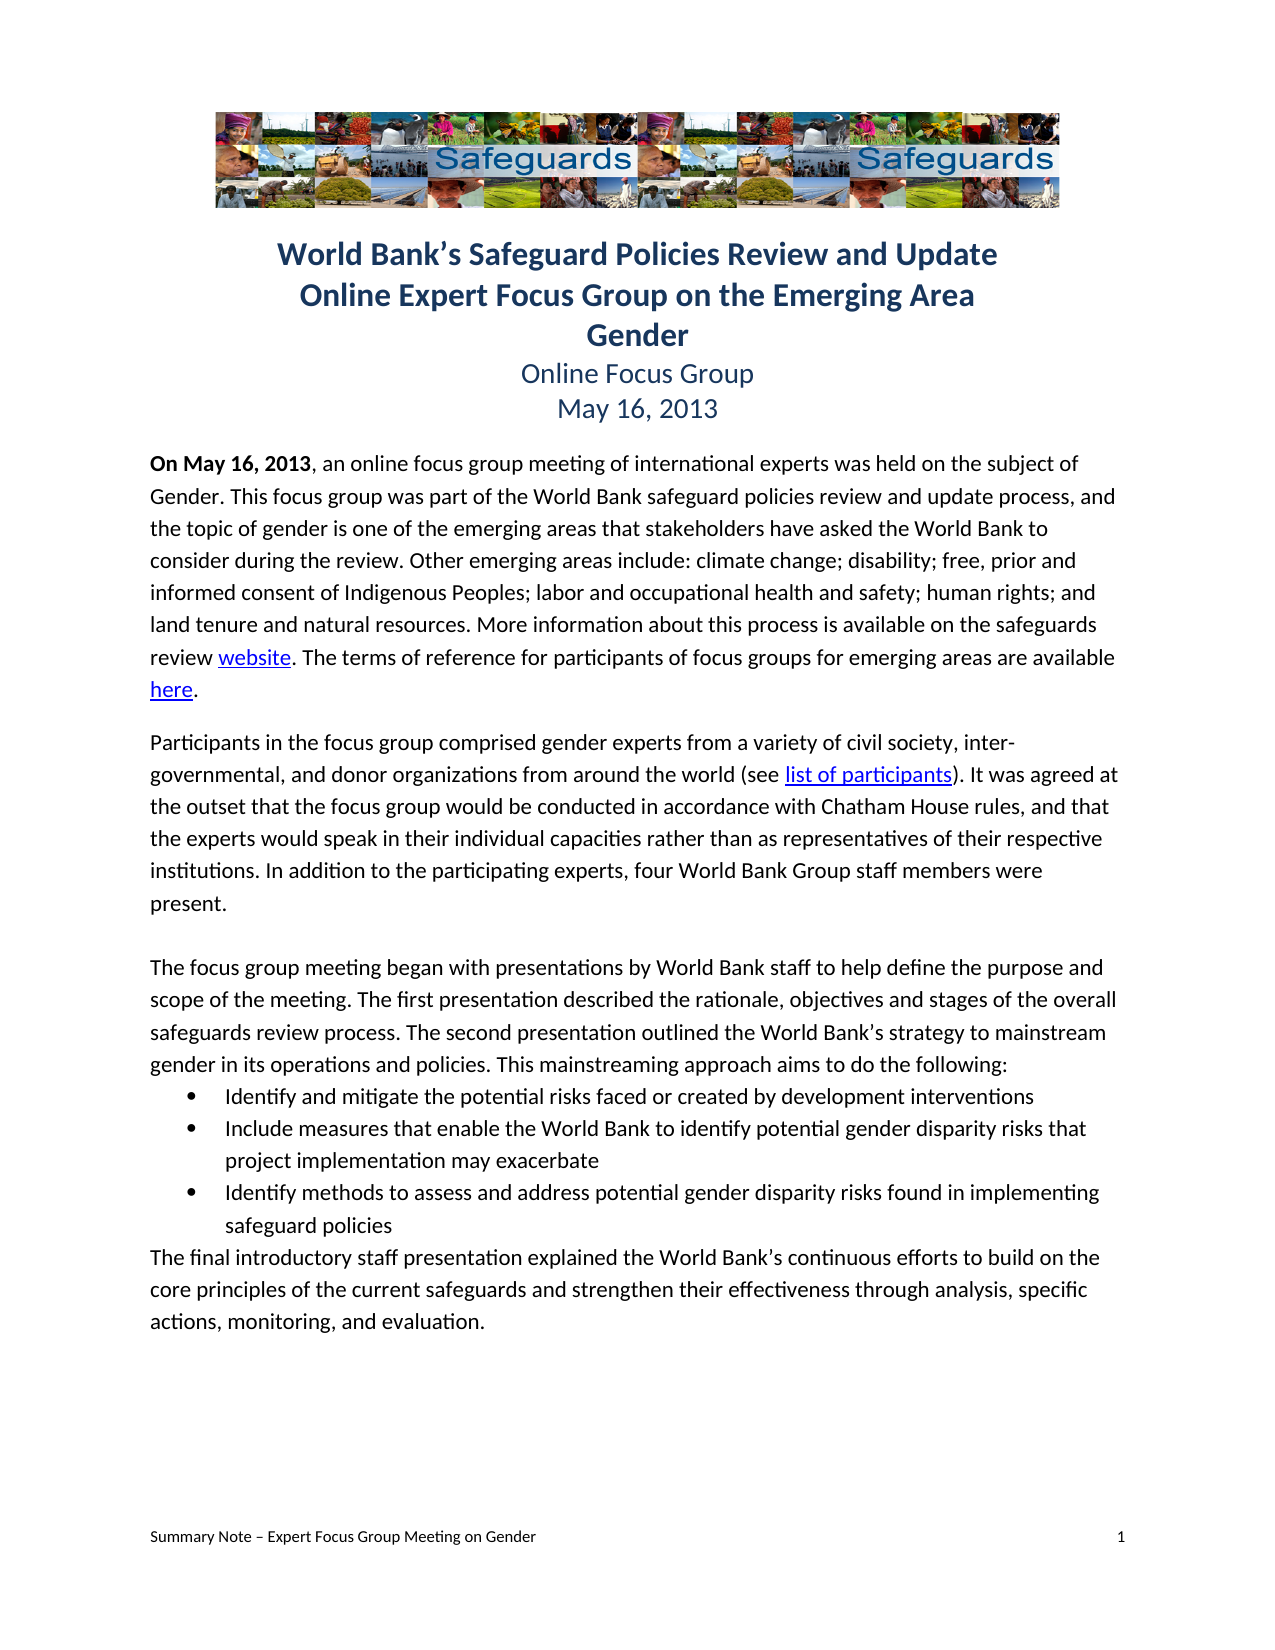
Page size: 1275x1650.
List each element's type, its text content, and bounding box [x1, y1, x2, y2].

text Online Focus Group [150, 355, 1125, 391]
text The final introductory staff presentation explained the World Bank’s continuous efforts to build on the core principles of the current safeguards and strengthen their effectiveness through analysis, specific actions, monitoring, and evaluation. [150, 1243, 1125, 1335]
text World Bank’s Safeguard Policies Review and Update [150, 233, 1125, 273]
picture [215, 112, 1060, 208]
list Include measures that enable the World Bank to identify potential gender disparity risks that project implementation may exacerbate [187, 1114, 1125, 1174]
text Online Expert Focus Group on the Emerging Area [150, 273, 1125, 314]
list Identify methods to assess and address potential gender disparity risks found in implementing safeguard policies [187, 1178, 1125, 1239]
text The focus group meeting began with presentations by World Bank staff to help define the purpose and scope of the meeting. The first presentation described the rationale, objectives and stages of the overall safeguards review process. The second presentation outlined the World Bank’s strategy to mainstream gender in its operations and policies. This mainstreaming approach aims to do the following: [150, 953, 1125, 1078]
text Gender [150, 314, 1125, 355]
text On May 16, 2013, an online focus group meeting of international experts was held on the subject of Gender. This focus group was part of the World Bank safeguard policies review and update process, and the topic of gender is one of the emerging areas that stakeholders have asked the World Bank to consider during the review. Other emerging areas include: climate change; disability; free, prior and informed consent of Indigenous Peoples; labor and occupational health and safety; human rights; and land tenure and natural resources. More information about this process is available on the safeguards review website. The terms of reference for participants of focus groups for emerging areas are available here. [150, 449, 1125, 703]
text Participants in the focus group comprised gender experts from a variety of civil society, inter-governmental, and donor organizations from around the world (see list of participants). It was agreed at the outset that the focus group would be conducted in accordance with Chatham House rules, and that the experts would speak in their individual capacities rather than as representatives of their respective institutions. In addition to the participating experts, four World Bank Group staff members were present. [150, 728, 1125, 917]
list Identify and mitigate the potential risks faced or created by development interventions [187, 1082, 1125, 1110]
text May 16, 2013 [150, 391, 1125, 426]
